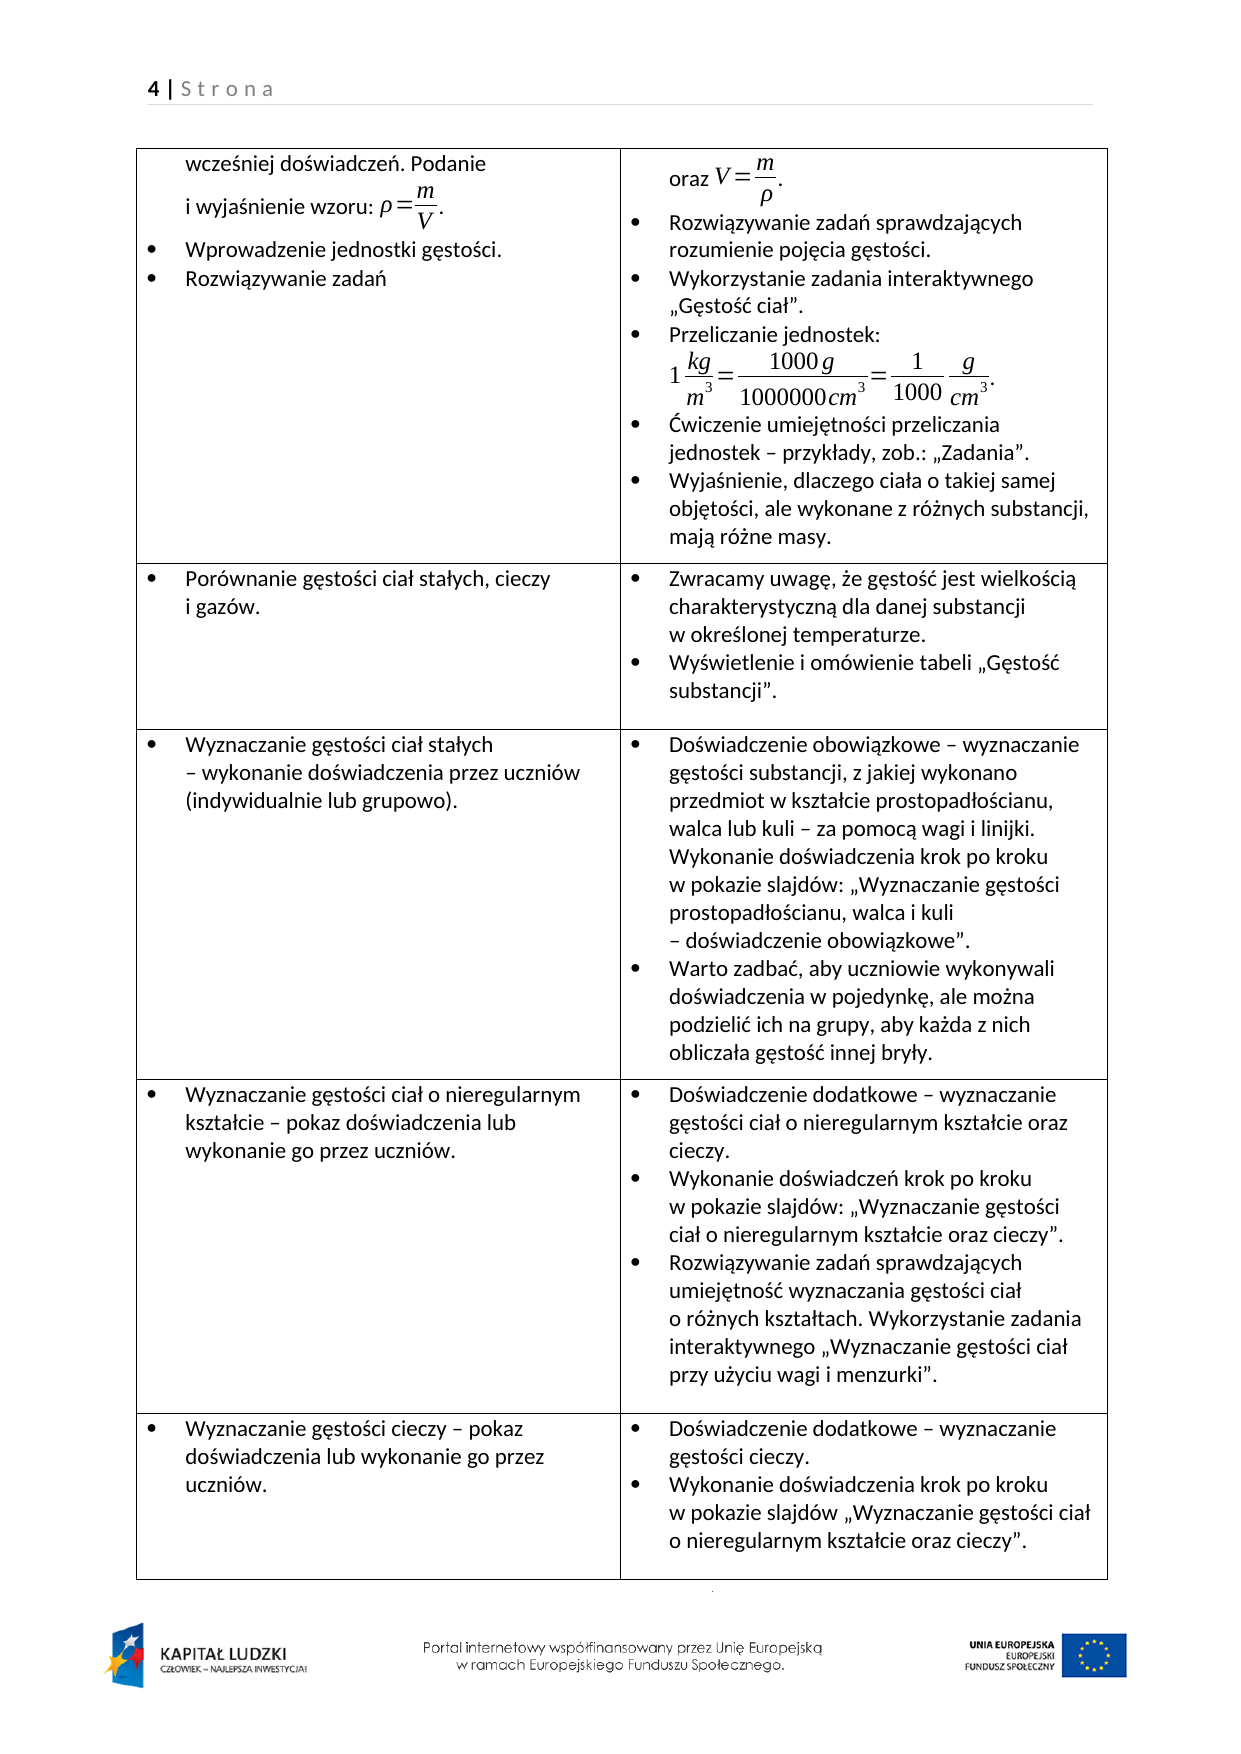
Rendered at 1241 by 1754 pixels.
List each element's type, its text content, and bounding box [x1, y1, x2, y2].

table_cell Wyznaczanie gęstości cieczy – pokaz doświadczenia lub wykonanie go przez uczniów. [137, 1414, 620, 1579]
table_cell Porównanie gęstości ciał stałych, cieczy i gazów. [137, 564, 620, 729]
table_cell Wyznaczanie gęstości ciał o nieregularnym kształcie – pokaz doświadczenia lub wykonanie go przez uczniów. [137, 1080, 620, 1413]
table_cell Zwracamy uwagę, że gęstość jest wielkością charakterystyczną dla danej substancji w określonej temperaturze. Wyświetlenie i omówienie tabeli „Gęstość substancji”. [621, 564, 1107, 729]
table_cell Doświadczenie dodatkowe – wyznaczanie gęstości cieczy. Wykonanie doświadczenia krok po kroku w pokazie slajdów „Wyznaczanie gęstości ciał o nieregularnym kształcie oraz cieczy”. [621, 1414, 1107, 1579]
table_cell Wyznaczanie gęstości ciał stałych – wykonanie doświadczenia przez uczniów (indywidualnie lub grupowo). [137, 730, 620, 1079]
picture [68, 1591, 1163, 1722]
table_cell Doświadczenie obowiązkowe – wyznaczanie gęstości substancji, z jakiej wykonano przedmiot w kształcie prostopadłościanu, walca lub kuli – za pomocą wagi i linijki. Wykonanie doświadczenia krok po kroku w pokazie slajdów: „Wyznaczanie gęstości prostopadłościanu, walca i kuli – doświadczenie obowiązkowe”. Warto zadbać, aby uczniowie wykonywali doświadczenia w pojedynkę, ale można podzielić ich na grupy, aby każda z nich obliczała gęstość innej bryły. [621, 730, 1107, 1079]
table_cell Doświadczenie dodatkowe – wyznaczanie gęstości ciał o nieregularnym kształcie oraz cieczy. Wykonanie doświadczeń krok po kroku w pokazie slajdów: „Wyznaczanie gęstości ciał o nieregularnym kształcie oraz cieczy”. Rozwiązywanie zadań sprawdzających umiejętność wyznaczania gęstości ciał o różnych kształtach. Wykorzystanie zadania interaktywnego „Wyznaczanie gęstości ciał przy użyciu wagi i menzurki”. [621, 1080, 1107, 1413]
